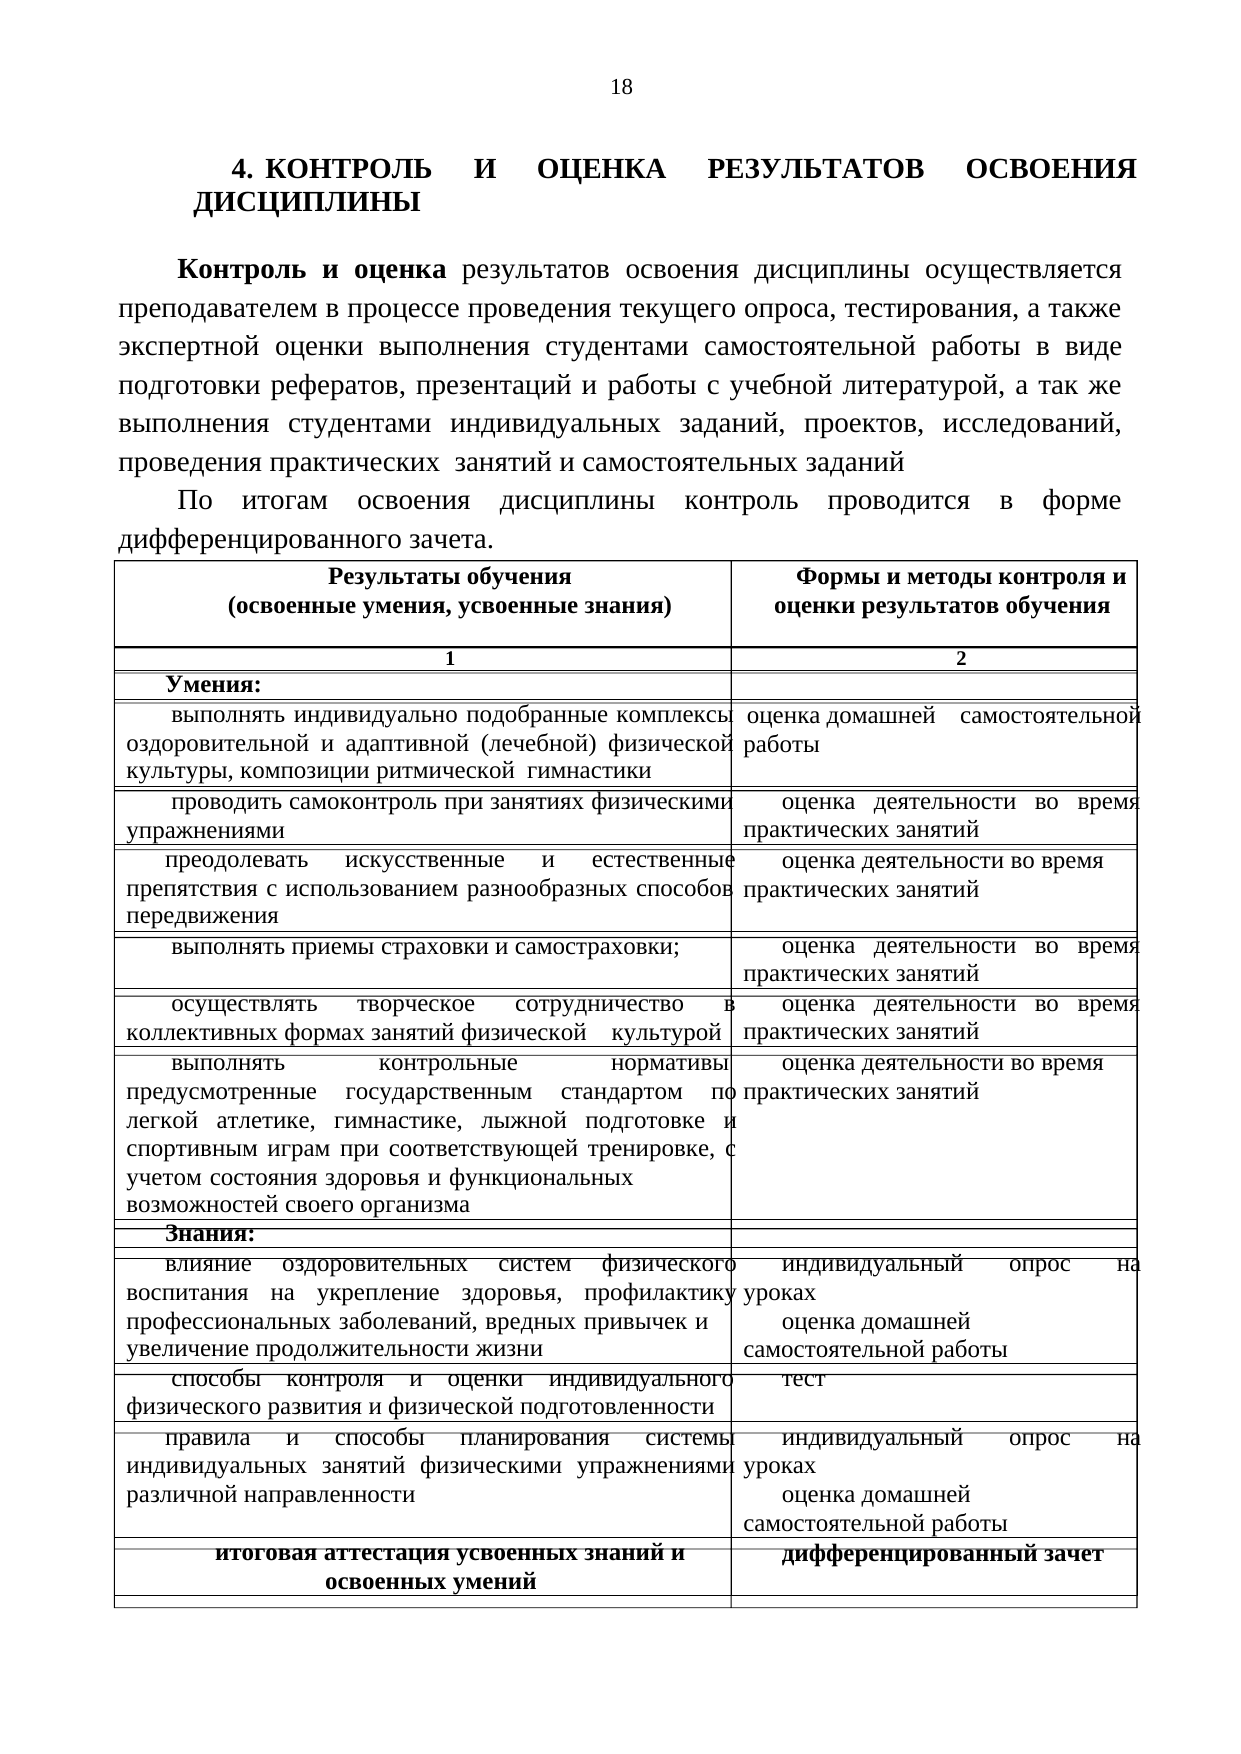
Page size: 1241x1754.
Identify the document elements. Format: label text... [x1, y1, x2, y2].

table_cell [732, 671, 1137, 699]
table_header Результаты обучения (освоенные умения, усвоенные знания) [115, 561, 731, 646]
table_cell [732, 1220, 1137, 1247]
table_cell тест [732, 1364, 1137, 1421]
table_cell оценка деятельности во время практических занятий [732, 845, 1137, 931]
table_cell оценка домашней самостоятельной работы [732, 700, 1137, 786]
table_cell Знания: [115, 1220, 731, 1247]
table_cell оценка деятельности во время практических занятий [732, 787, 1137, 844]
table_cell выполнять контрольные нормативы предусмотренные государственным стандартом по легкой атлетике, гимнастике, лыжной подготовке и спортивным играм при соответствующей тренировке, с учетом состояния здоровья и функциональных возможностей своего организма [115, 1047, 731, 1219]
table_cell итоговая аттестация усвоенных знаний и освоенных умений [115, 1538, 731, 1595]
table_cell индивидуальный опрос на уроках оценка домашней самостоятельной работы [732, 1248, 1137, 1363]
table_cell выполнять индивидуально подобранные комплексы оздоровительной и адаптивной (лечебной) физической культуры, композиции ритмической гимнастики [115, 700, 731, 786]
table_header Формы и методы контроля и оценки результатов обучения [732, 561, 1137, 646]
table_cell 2 [732, 648, 1137, 670]
table_cell способы контроля и оценки индивидуального физического развития и физической подготовленности [115, 1364, 731, 1421]
text Контроль и оценка результатов освоения дисциплины осуществляется преподавателем в процессе проведения текущего опроса, тестирования, а также экспертной оценки выполнения студентами самостоятельной работы в виде подготовки рефератов, презентаций и работы с учебной литературой, а так же выполнения студентами индивидуальных заданий, проектов, исследований, проведения практических занятий и самостоятельных заданий [118, 251, 1122, 477]
table_cell проводить самоконтроль при занятиях физическими упражнениями [115, 787, 731, 844]
table_cell Умения: [115, 671, 731, 699]
text По итогам освоения дисциплины контроль проводится в форме дифференцированного зачета. [118, 482, 1122, 554]
table_cell осуществлять творческое сотрудничество в коллективных формах занятий физической культурой [115, 989, 731, 1046]
table_cell правила и способы планирования системы индивидуальных занятий физическими упражнениями различной направленности [115, 1422, 731, 1537]
table_cell оценка деятельности во время практических занятий [732, 1047, 1137, 1219]
table_cell оценка деятельности во время практических занятий [732, 989, 1137, 1046]
table_cell 1 [115, 648, 731, 670]
table_cell индивидуальный опрос на уроках оценка домашней самостоятельной работы [732, 1422, 1137, 1537]
table_cell дифференцированный зачет [732, 1538, 1137, 1595]
subtitle 4. КОНТРОЛЬ И ОЦЕНКА РЕЗУЛЬТАТОВ ОСВОЕНИЯ ДИСЦИПЛИНЫ [193, 151, 1137, 218]
table_cell выполнять приемы страховки и самостраховки; [115, 932, 731, 988]
table_cell преодолевать искусственные и естественные препятствия с использованием разнообразных способов передвижения [115, 845, 731, 931]
table_cell влияние оздоровительных систем физического воспитания на укрепление здоровья, профилактику профессиональных заболеваний, вредных привычек и увеличение продолжительности жизни [115, 1248, 731, 1363]
table_cell оценка деятельности во время практических занятий [732, 932, 1137, 988]
